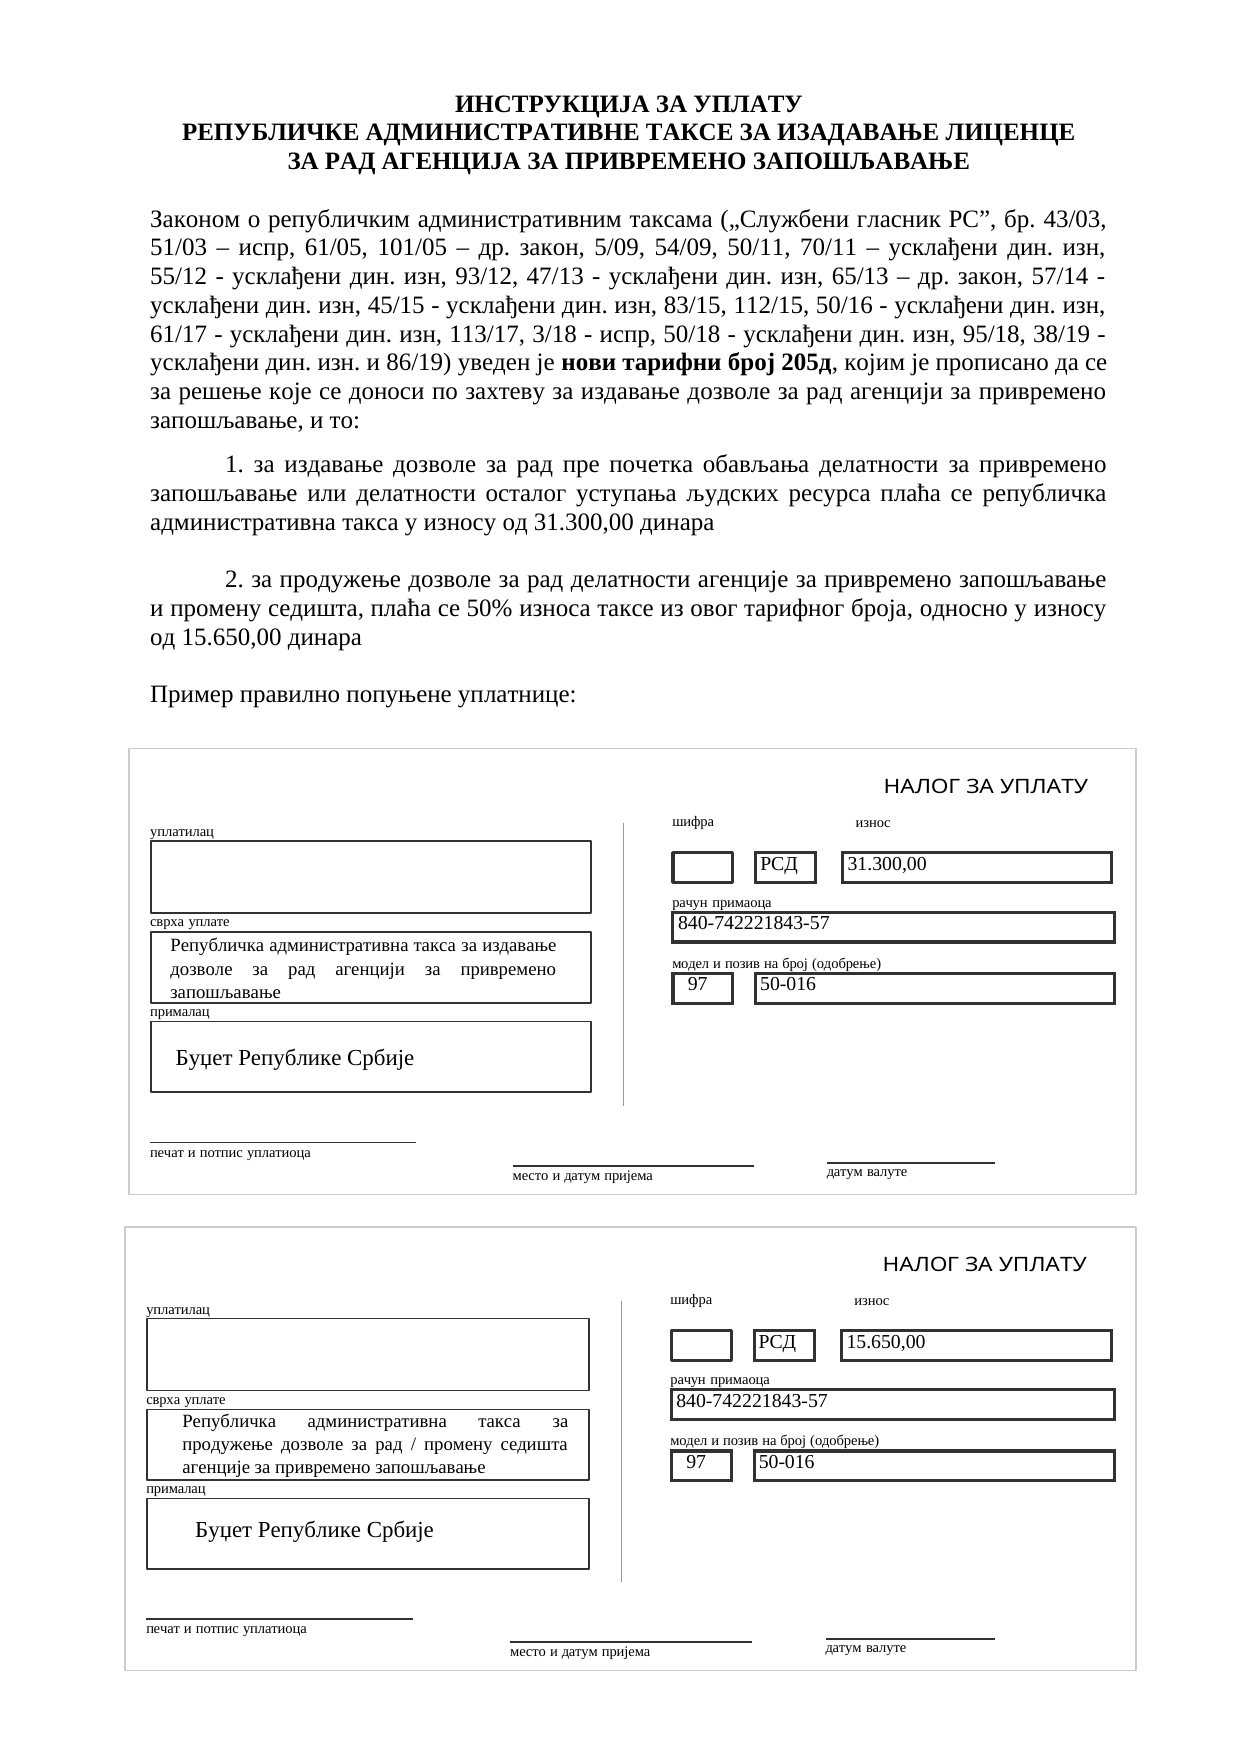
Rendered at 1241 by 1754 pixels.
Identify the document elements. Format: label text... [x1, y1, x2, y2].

text Законом о републичким административним таксама („Службени гласник РС”, бр. 43/03, 51/03 – испр, 61/05, 101/05 – др. закон, 5/09, 54/09, 50/11, 70/11 – усклађени дин. изн, 55/12 - усклађени дин. изн, 93/12, 47/13 - усклађени дин. изн, 65/13 – др. закон, 57/14 - усклађени дин. изн, 45/15 - усклађени дин. изн, 83/15, 112/15, 50/16 - усклађени дин. изн, 61/17 - усклађени дин. изн, 113/17, 3/18 - испр, 50/18 - усклађени дин. изн, 95/18, 38/19 - усклађени дин. изн. и 86/19) уведен је нови тарифни број 205д, којим је прописано да се за решење које се доноси по захтеву за издавање дозволе за рад агенцији за привремено запошљавање, и то: [150, 204, 1107, 434]
text Пример правилно попуњене уплатнице: [150, 679, 1107, 708]
text 1. за издавање дозволе за рад пре почетка обављања делатности за привремено запошљавање или делатности осталог уступања људских ресурса плаћа се републичка административна такса у износу од 31.300,00 динара [150, 449, 1107, 536]
text ЗА РАД АГЕНЦИЈА ЗА ПРИВРЕМЕНО ЗАПОШЉАВАЊЕ [150, 146, 1107, 175]
text 2. за продужење дозволе за рад делатности агенције за привремено запошљавање и промену седишта, плаћа се 50% износа таксе из овог тарифног броја, односно у износу од 15.650,00 динара [150, 564, 1107, 651]
text РЕПУБЛИЧКЕ АДМИНИСТРАТИВНЕ ТАКСЕ ЗА ИЗАДАВАЊЕ ЛИЦЕНЦЕ [150, 117, 1107, 146]
text ИНСТРУКЦИЈА ЗА УПЛАТУ [150, 89, 1107, 117]
